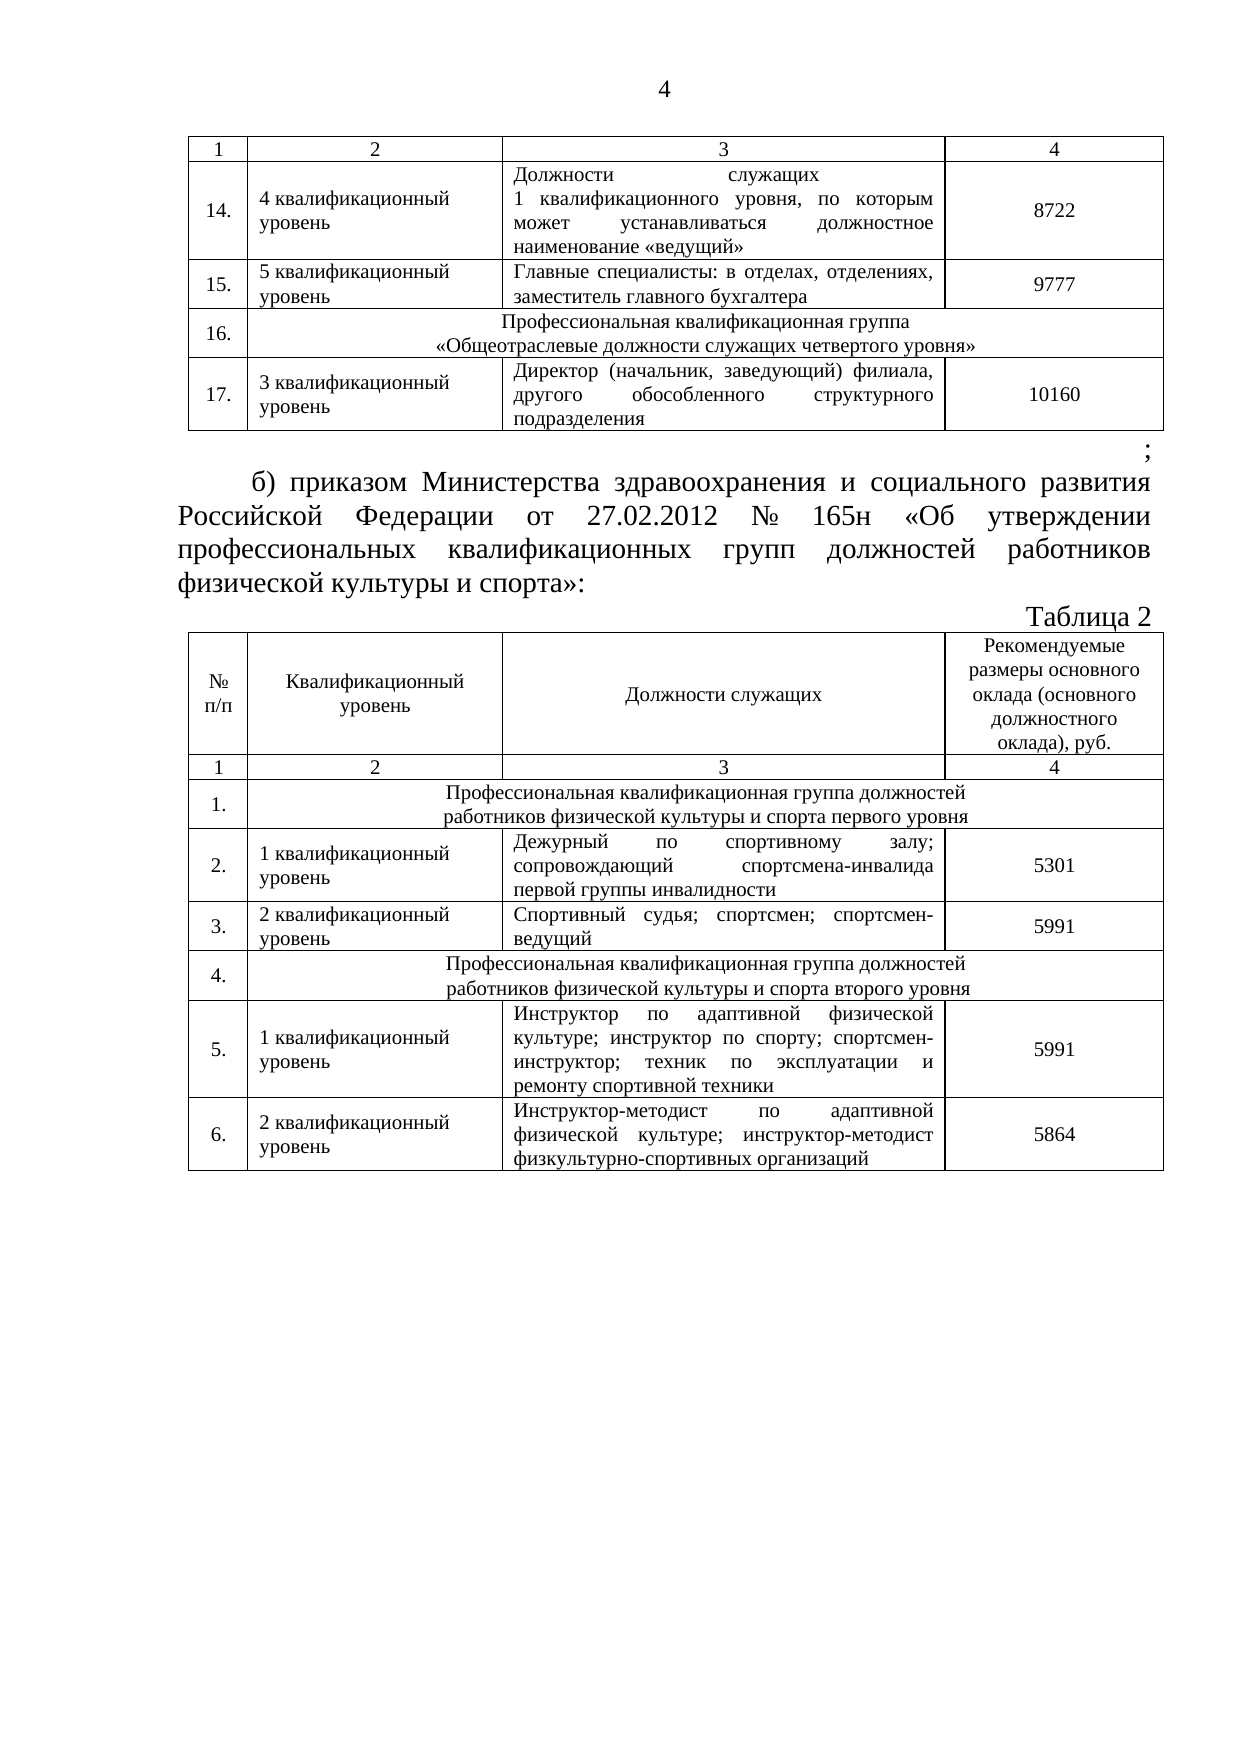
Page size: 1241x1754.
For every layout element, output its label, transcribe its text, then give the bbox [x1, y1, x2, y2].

table_cell 4 [946, 755, 1163, 779]
table_header 4 [946, 137, 1163, 161]
table_cell 5991 [946, 902, 1163, 950]
table_cell 14. [189, 162, 247, 258]
table_cell 1 [189, 755, 247, 779]
table_header Должности служащих [503, 633, 944, 754]
table_cell 4 квалификационный уровень [248, 162, 502, 258]
text б) приказом Министерства здравоохранения и социального развития Российской Федерации от 27.02.2012 № 165н «Об утверждении профессиональных квалификационных групп должностей работников физической культуры и спорта»: [177, 464, 1152, 599]
text ; [177, 431, 1152, 464]
table_cell 3 [503, 755, 944, 779]
table_cell Инструктор-методист по адаптивной физической культуре; инструктор-методист физкультурно-спортивных организаций [503, 1098, 944, 1170]
table_cell 1 квалификационный уровень [248, 1001, 502, 1097]
table_cell 15. [189, 260, 247, 308]
table_cell 2 квалификационный уровень [248, 1098, 502, 1170]
table_cell Должности служащих 1 квалификационного уровня, по которым может устанавливаться должностное наименование «ведущий» [503, 162, 944, 258]
table_cell 1. [189, 780, 247, 828]
table_cell 1 квалификационный уровень [248, 829, 502, 901]
table_cell Профессиональная квалификационная группа должностей работников физической культуры и спорта второго уровня [248, 951, 1163, 999]
table_cell Дежурный по спортивному залу; сопровождающий спортсмена-инвалида первой группы инвалидности [503, 829, 944, 901]
table_cell 16. [189, 309, 247, 357]
table_cell 2 квалификационный уровень [248, 902, 502, 950]
table_cell Главные специалисты: в отделах, отделениях, заместитель главного бухгалтера [503, 260, 944, 308]
table_cell Директор (начальник, заведующий) филиала, другого обособленного структурного подразделения [503, 358, 944, 430]
table_header 2 [248, 137, 502, 161]
table_header Рекомендуемые размеры основного оклада (основного должностного оклада), руб. [946, 633, 1163, 754]
table_cell 5. [189, 1001, 247, 1097]
table_cell 3 квалификационный уровень [248, 358, 502, 430]
table_cell 2 [248, 755, 502, 779]
table_cell Профессиональная квалификационная группа «Общеотраслевые должности служащих четвертого уровня» [248, 309, 1163, 357]
table_cell Профессиональная квалификационная группа должностей работников физической культуры и спорта первого уровня [248, 780, 1163, 828]
table_cell 5 квалификационный уровень [248, 260, 502, 308]
table_cell 3. [189, 902, 247, 950]
table_cell Инструктор по адаптивной физической культуре; инструктор по спорту; спортсмен-инструктор; техник по эксплуатации и ремонту спортивной техники [503, 1001, 944, 1097]
table_cell 5301 [946, 829, 1163, 901]
table_cell 17. [189, 358, 247, 430]
table_cell 2. [189, 829, 247, 901]
table_cell 5864 [946, 1098, 1163, 1170]
table_cell 10160 [946, 358, 1163, 430]
table_header Квалификационный уровень [248, 633, 502, 754]
text Таблица 2 [177, 599, 1152, 632]
table_cell 6. [189, 1098, 247, 1170]
table_cell 8722 [946, 162, 1163, 258]
table_cell 5991 [946, 1001, 1163, 1097]
table_cell Спортивный судья; спортсмен; спортсмен-ведущий [503, 902, 944, 950]
table_cell 4. [189, 951, 247, 999]
table_header 3 [503, 137, 944, 161]
table_header 1 [189, 137, 247, 161]
table_cell 9777 [946, 260, 1163, 308]
table_header № п/п [189, 633, 247, 754]
